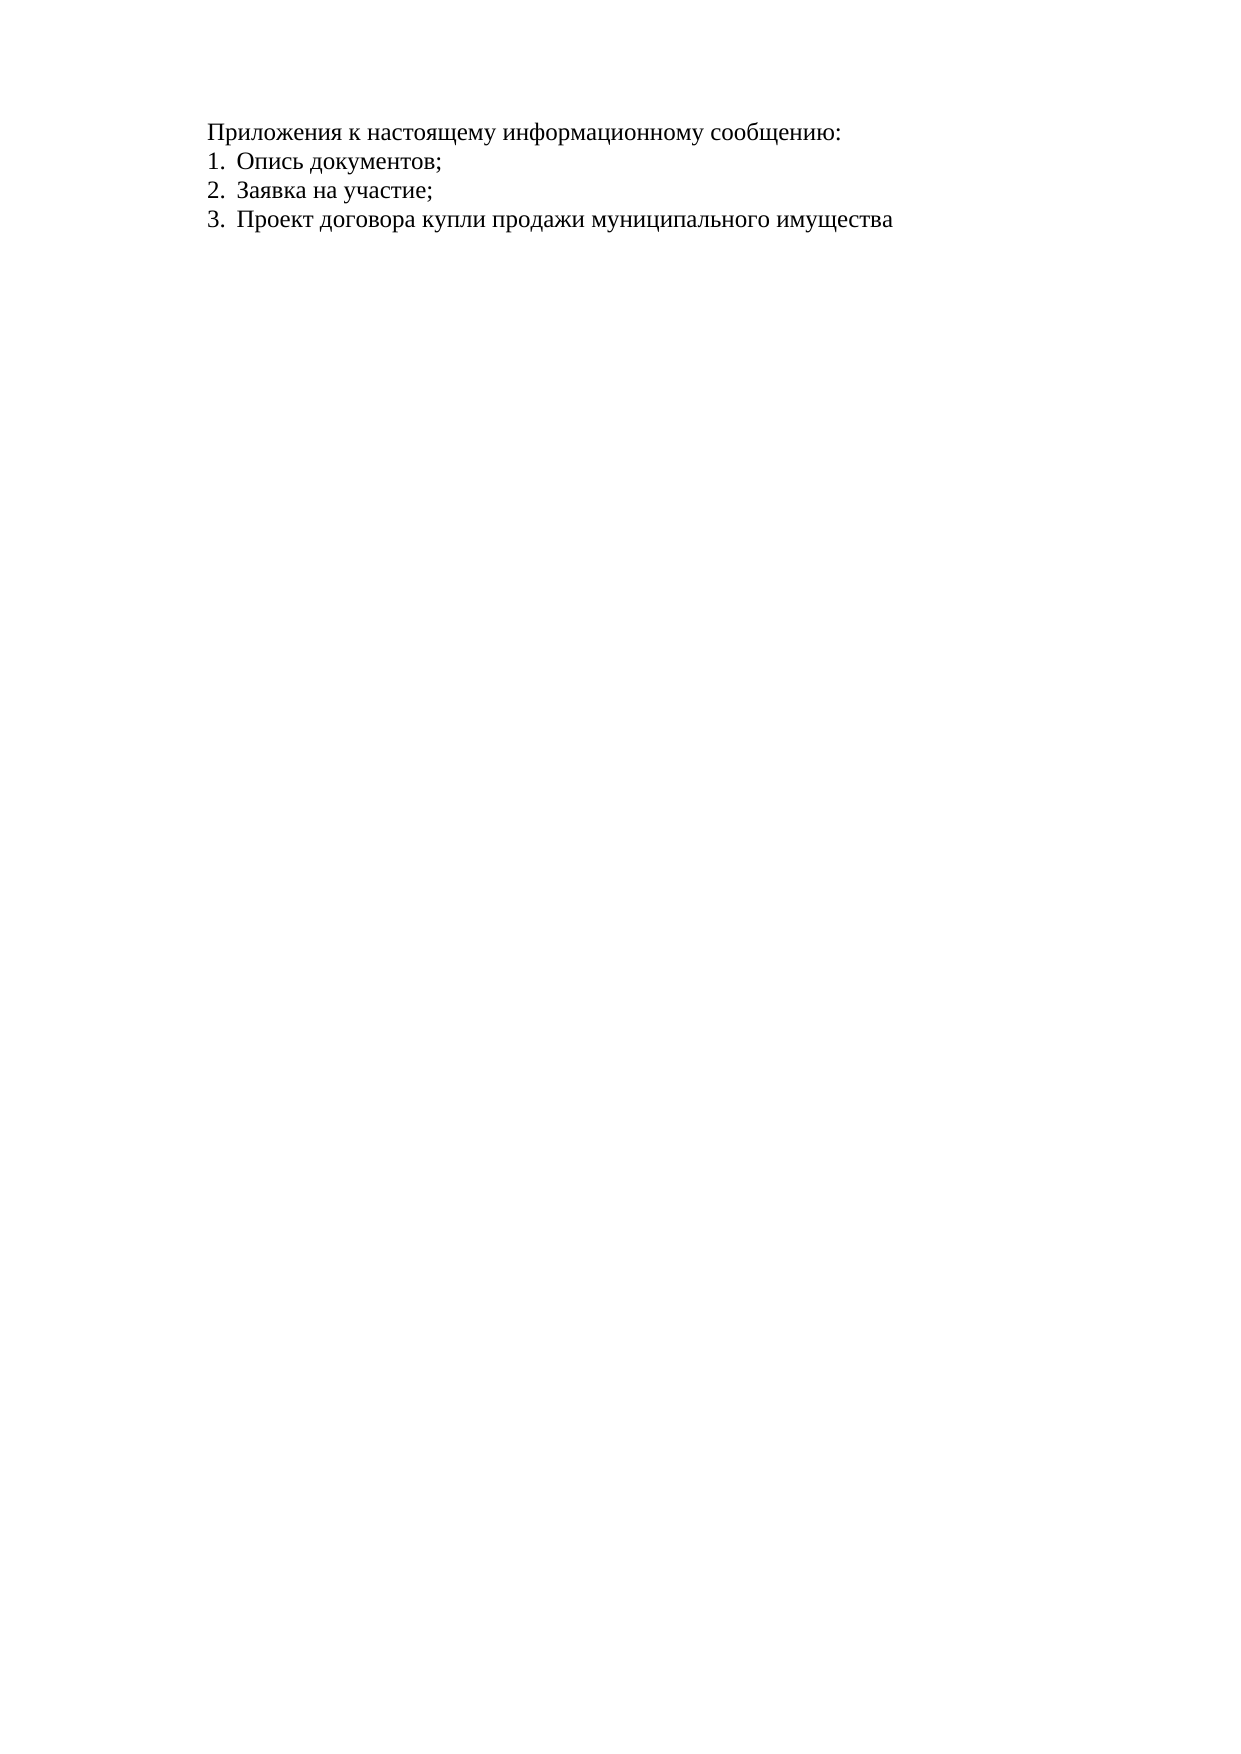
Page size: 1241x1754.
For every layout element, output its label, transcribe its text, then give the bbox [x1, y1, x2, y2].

list Опись документов; [148, 146, 1181, 175]
list Проект договора купли продажи муниципального имущества [148, 204, 1181, 232]
text Приложения к настоящему информационному сообщению: [148, 117, 1181, 146]
list Заявка на участие; [148, 175, 1181, 204]
